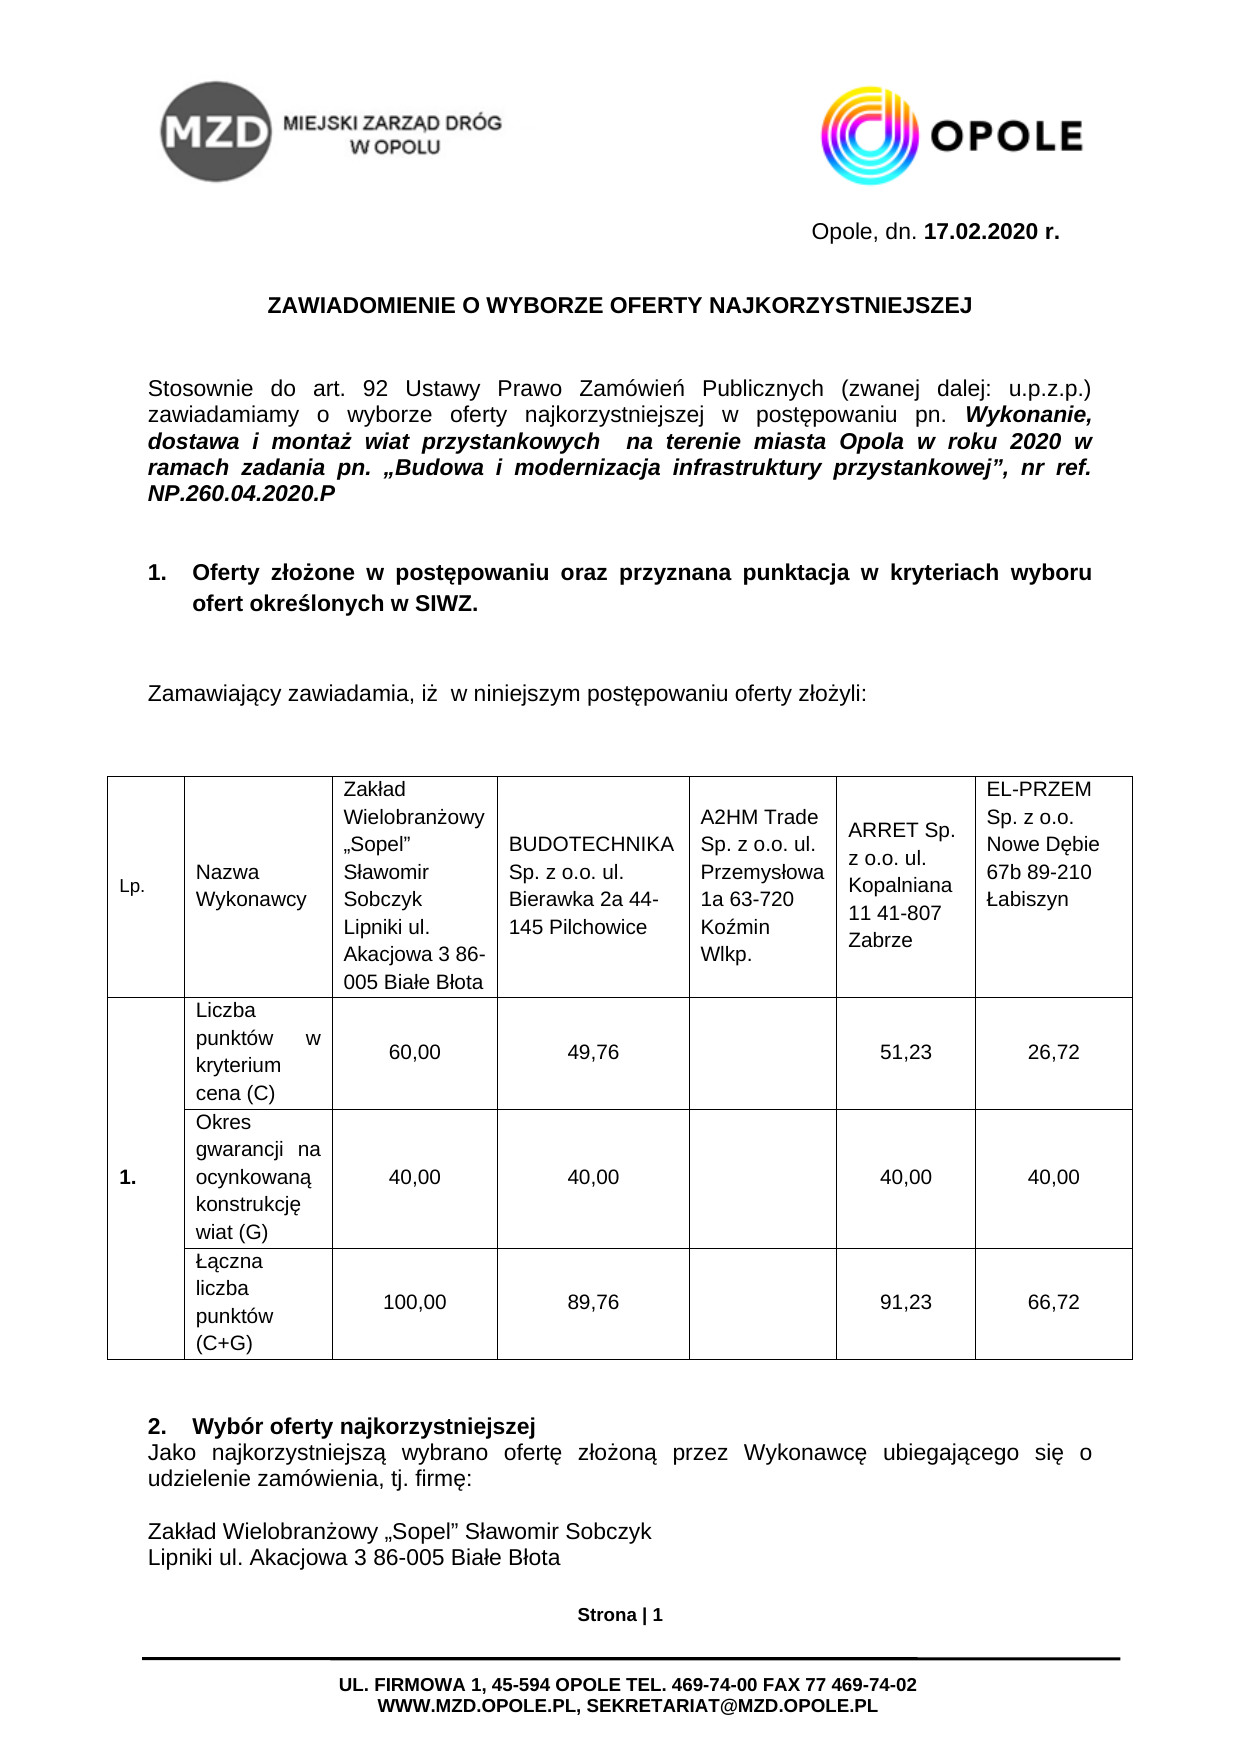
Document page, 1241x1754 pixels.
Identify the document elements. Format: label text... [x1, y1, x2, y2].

text Zamawiający zawiadamia, iż w niniejszym postępowaniu oferty złożyli: [148, 680, 1093, 707]
table_cell 40,00 [976, 1110, 1132, 1247]
table_cell 100,00 [333, 1249, 497, 1359]
text Stosownie do art. 92 Ustawy Prawo Zamówień Publicznych (zwanej dalej: u.p.z.p.) zawiadamiamy o wyborze oferty najkorzystniejszej w postępowaniu pn. Wykonanie, dostawa i montaż wiat przystankowych na terenie miasta Opola w roku 2020 w ramach zadania pn. „Budowa i modernizacja infrastruktury przystankowej”, nr ref. NP.260.04.2020.P [148, 375, 1093, 507]
text Lipniki ul. Akacjowa 3 86-005 Białe Błota [148, 1544, 1093, 1571]
table_cell Okres gwarancji na ocynkowaną konstrukcję wiat (G) [185, 1110, 332, 1247]
table_cell 26,72 [976, 998, 1132, 1109]
text ZAWIADOMIENIE O WYBORZE OFERTY NAJKORZYSTNIEJSZEJ [148, 292, 1093, 318]
table_cell Liczba punktów w kryterium cena (C) [185, 998, 332, 1109]
table_cell 40,00 [333, 1110, 497, 1247]
picture [147, 73, 1093, 192]
table_cell [108, 998, 184, 1359]
table_cell 66,72 [976, 1249, 1132, 1359]
table_header ARRET Sp. z o.o. ul. Kopalniana 11 41-807 Zabrze [837, 777, 975, 997]
table_cell 49,76 [498, 998, 689, 1109]
text Zakład Wielobranżowy „Sopel” Sławomir Sobczyk [148, 1518, 1093, 1544]
table_cell 51,23 [837, 998, 975, 1109]
table_header A2HM Trade Sp. z o.o. ul. Przemysłowa 1a 63-720 Koźmin Wlkp. [690, 777, 836, 997]
table_header Zakład Wielobranżowy „Sopel” Sławomir Sobczyk Lipniki ul. Akacjowa 3 86-005 Białe Błota [333, 777, 497, 997]
table_header EL-PRZEM Sp. z o.o. Nowe Dębie 67b 89-210 Łabiszyn [976, 777, 1132, 997]
table_cell 60,00 [333, 998, 497, 1109]
table_header Lp. [108, 777, 184, 997]
table_cell [690, 1249, 836, 1359]
text Jako najkorzystniejszą wybrano ofertę złożoną przez Wykonawcę ubiegającego się o udzielenie zamówienia, tj. firmę: [148, 1439, 1093, 1492]
table_cell [690, 998, 836, 1109]
list Oferty złożone w postępowaniu oraz przyznana punktacja w kryteriach wyboru ofert określonych w SIWZ. [148, 559, 1093, 616]
table_cell [690, 1110, 836, 1247]
table_cell 40,00 [837, 1110, 975, 1247]
text Opole, dn. 17.02.2020 r. [738, 218, 1093, 244]
table_cell 40,00 [498, 1110, 689, 1247]
table_header Nazwa Wykonawcy [185, 777, 332, 997]
table_cell 89,76 [498, 1249, 689, 1359]
list Wybór oferty najkorzystniejszej [148, 1413, 1093, 1439]
table_cell 91,23 [837, 1249, 975, 1359]
table_cell Łączna liczba punktów (C+G) [185, 1249, 332, 1359]
table_header BUDOTECHNIKA Sp. z o.o. ul. Bierawka 2a 44-145 Pilchowice [498, 777, 689, 997]
